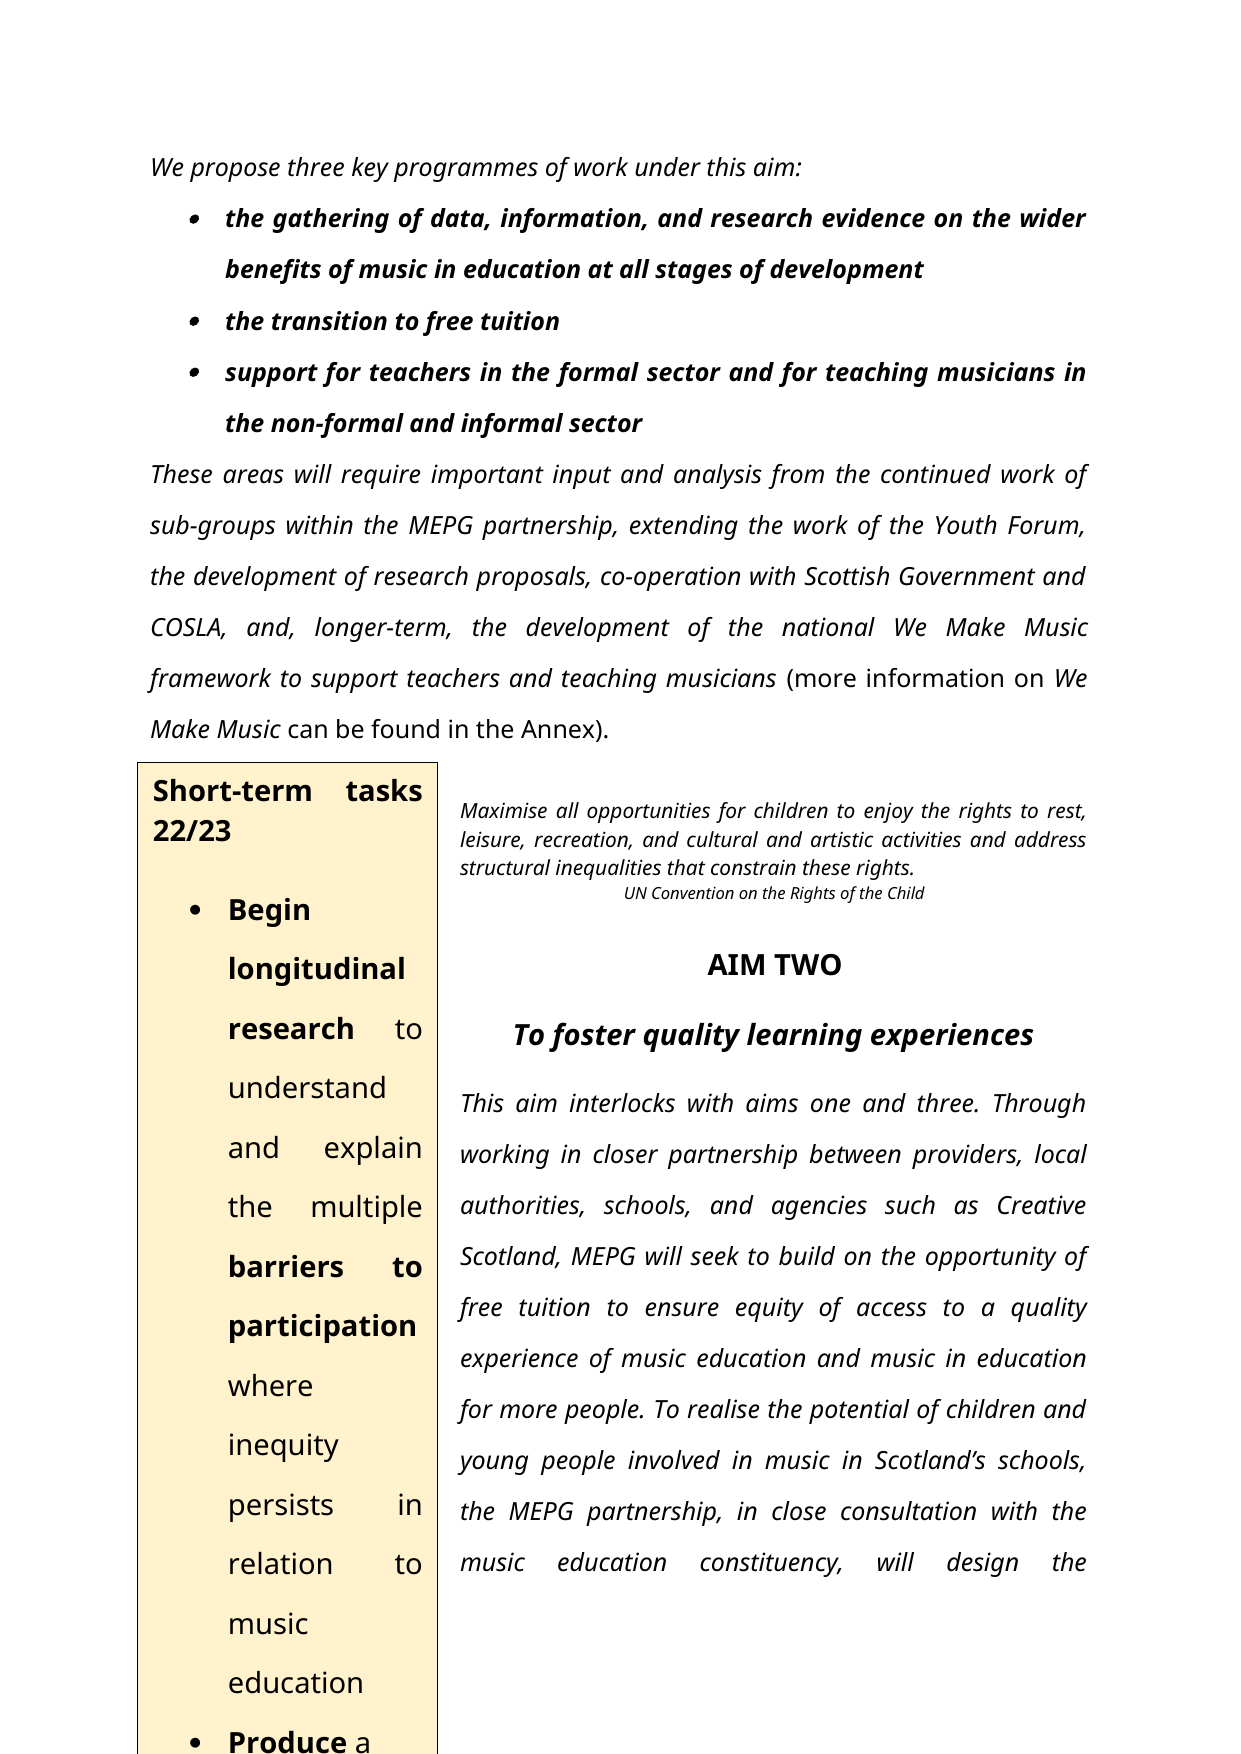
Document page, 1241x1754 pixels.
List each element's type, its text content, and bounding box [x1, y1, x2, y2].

text To foster quality learning experiences [438, 1014, 1090, 1054]
text UN Convention on the Rights of the Child [438, 882, 1090, 904]
text Maximise all opportunities for children to enjoy the rights to rest, leisure, recreation, and cultural and artistic activities and address structural inequalities that constrain these rights. [438, 797, 1090, 882]
text These areas will require important input and analysis from the continued work of sub-groups within the MEPG partnership, extending the work of the Youth Forum, the development of research proposals, co-operation with Scottish Government and COSLA, and, longer-term, the development of the national We Make Music framework to support teachers and teaching musicians (more information on We Make Music can be found in the Annex). [150, 456, 1090, 746]
list the gathering of data, information, and research evidence on the wider benefits of music in education at all stages of development [187, 201, 1090, 286]
text We propose three key programmes of work under this aim: [150, 150, 1090, 184]
list support for teachers in the formal sector and for teaching musicians in the non-formal and informal sector [187, 354, 1090, 439]
list the transition to free tuition [187, 303, 1090, 337]
text AIM TWO [438, 944, 1090, 1014]
